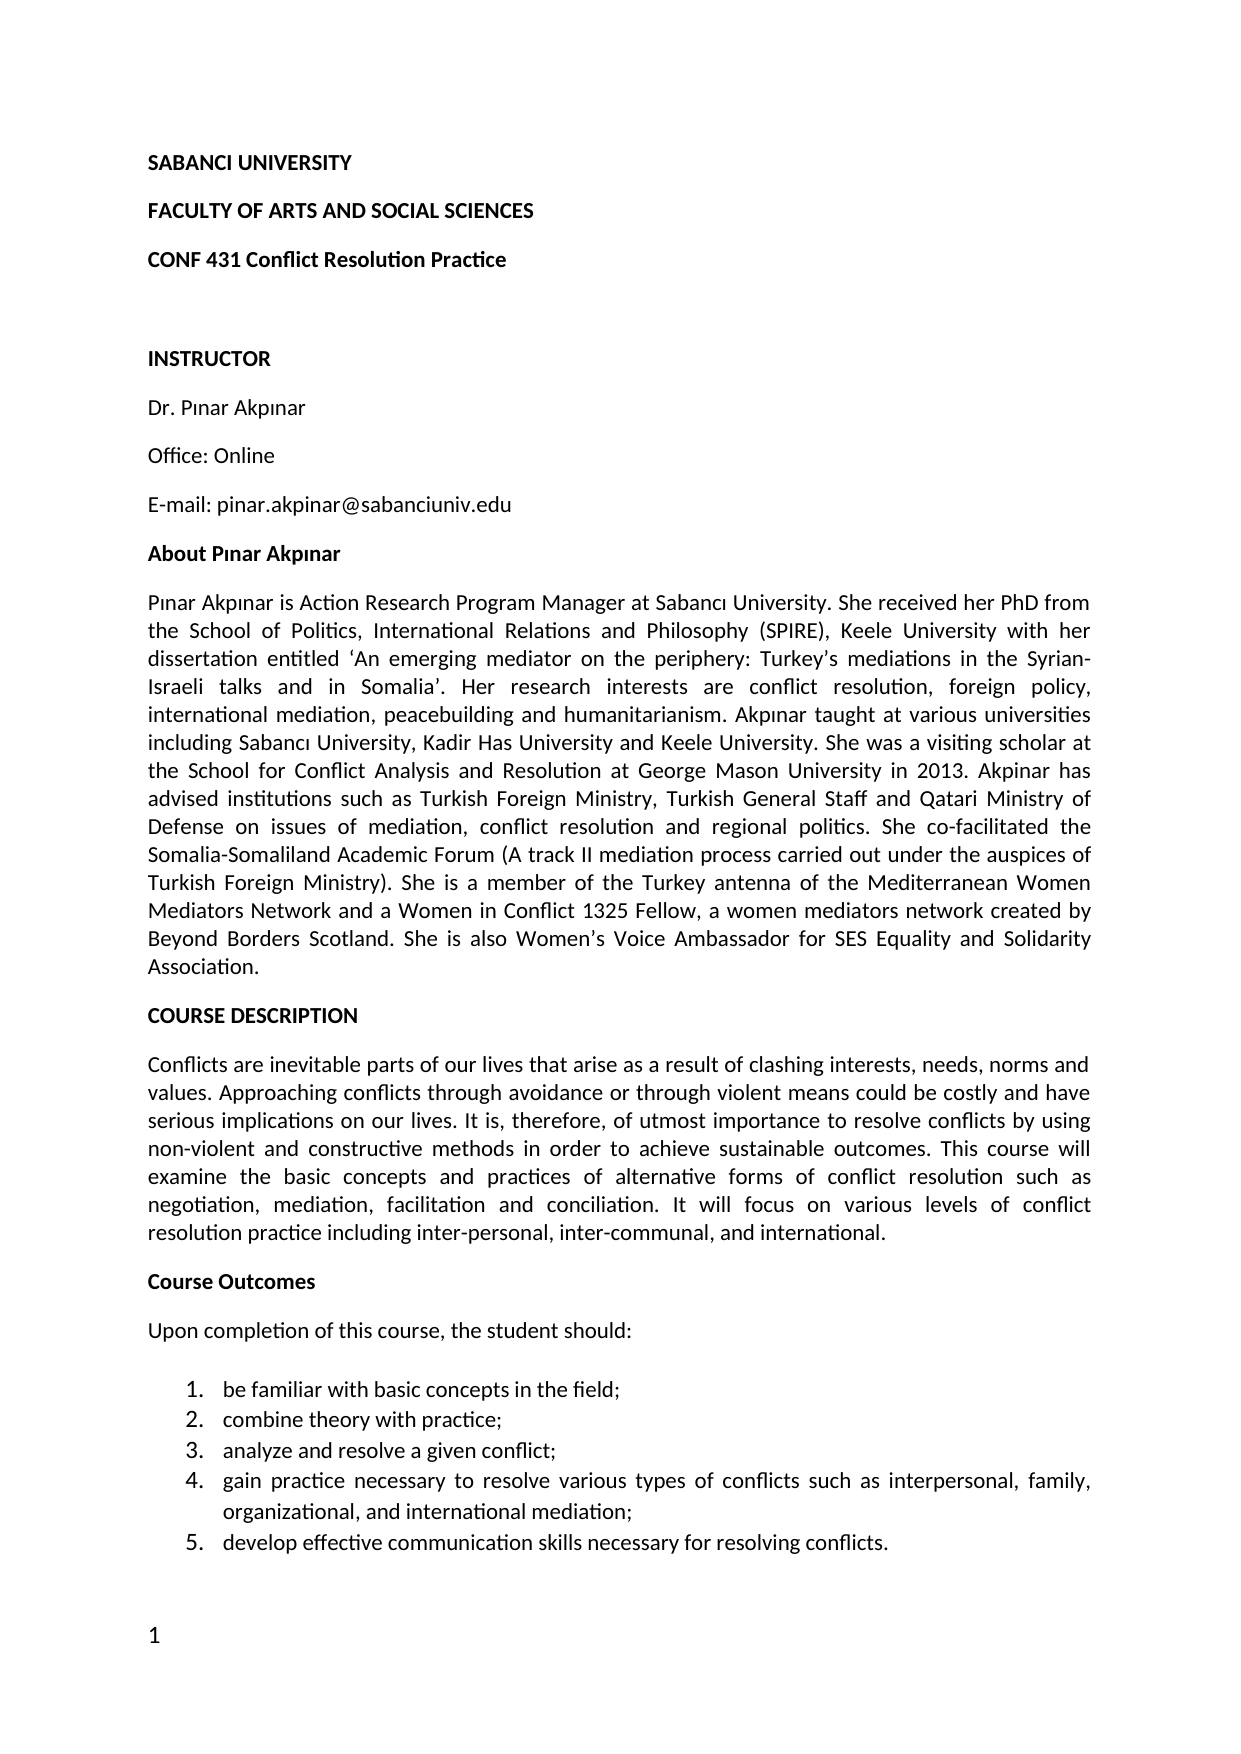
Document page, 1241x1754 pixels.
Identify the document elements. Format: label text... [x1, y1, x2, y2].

list develop effective communication skills necessary for resolving conflicts. [185, 1526, 1093, 1556]
text E-mail: pinar.akpinar@sabanciuniv.edu [148, 490, 1093, 518]
list be familiar with basic concepts in the field; [185, 1373, 1093, 1403]
text CONF 431 Conflict Resolution Practice [148, 245, 1093, 273]
text Conflicts are inevitable parts of our lives that arise as a result of clashing interests, needs, norms and values. Approaching conflicts through avoidance or through violent means could be costly and have serious implications on our lives. It is, therefore, of utmost importance to resolve conflicts by using non-violent and constructive methods in order to achieve sustainable outcomes. This course will examine the basic concepts and practices of alternative forms of conflict resolution such as negotiation, mediation, facilitation and conciliation. It will focus on various levels of conflict resolution practice including inter-personal, inter-communal, and international. [148, 1050, 1093, 1246]
text Course Outcomes [148, 1267, 1093, 1295]
text INSTRUCTOR [148, 344, 1093, 372]
list analyze and resolve a given conflict; [185, 1434, 1093, 1464]
text Office: Online [148, 441, 1093, 469]
list combine theory with practice; [185, 1403, 1093, 1434]
text Dr. Pınar Akpınar [148, 393, 1093, 421]
text SABANCI UNIVERSITY [148, 148, 1093, 176]
text About Pınar Akpınar [148, 539, 1093, 567]
text Upon completion of this course, the student should: [148, 1316, 1093, 1344]
text COURSE DESCRIPTION [148, 1001, 1093, 1029]
text FACULTY OF ARTS AND SOCIAL SCIENCES [148, 196, 1093, 224]
text Pınar Akpınar is Action Research Program Manager at Sabancı University. She received her PhD from the School of Politics, International Relations and Philosophy (SPIRE), Keele University with her dissertation entitled ‘An emerging mediator on the periphery: Turkey’s mediations in the Syrian-Israeli talks and in Somalia’. Her research interests are conflict resolution, foreign policy, international mediation, peacebuilding and humanitarianism. Akpınar taught at various universities including Sabancı University, Kadir Has University and Keele University. She was a visiting scholar at the School for Conflict Analysis and Resolution at George Mason University in 2013. Akpinar has advised institutions such as Turkish Foreign Ministry, Turkish General Staff and Qatari Ministry of Defense on issues of mediation, conflict resolution and regional politics. She co-facilitated the Somalia-Somaliland Academic Forum (A track II mediation process carried out under the auspices of Turkish Foreign Ministry). She is a member of the Turkey antenna of the Mediterranean Women Mediators Network and a Women in Conflict 1325 Fellow, a women mediators network created by Beyond Borders Scotland. She is also Women’s Voice Ambassador for SES Equality and Solidarity Association. [148, 588, 1093, 980]
list gain practice necessary to resolve various types of conflicts such as interpersonal, family, organizational, and international mediation; [185, 1464, 1093, 1526]
